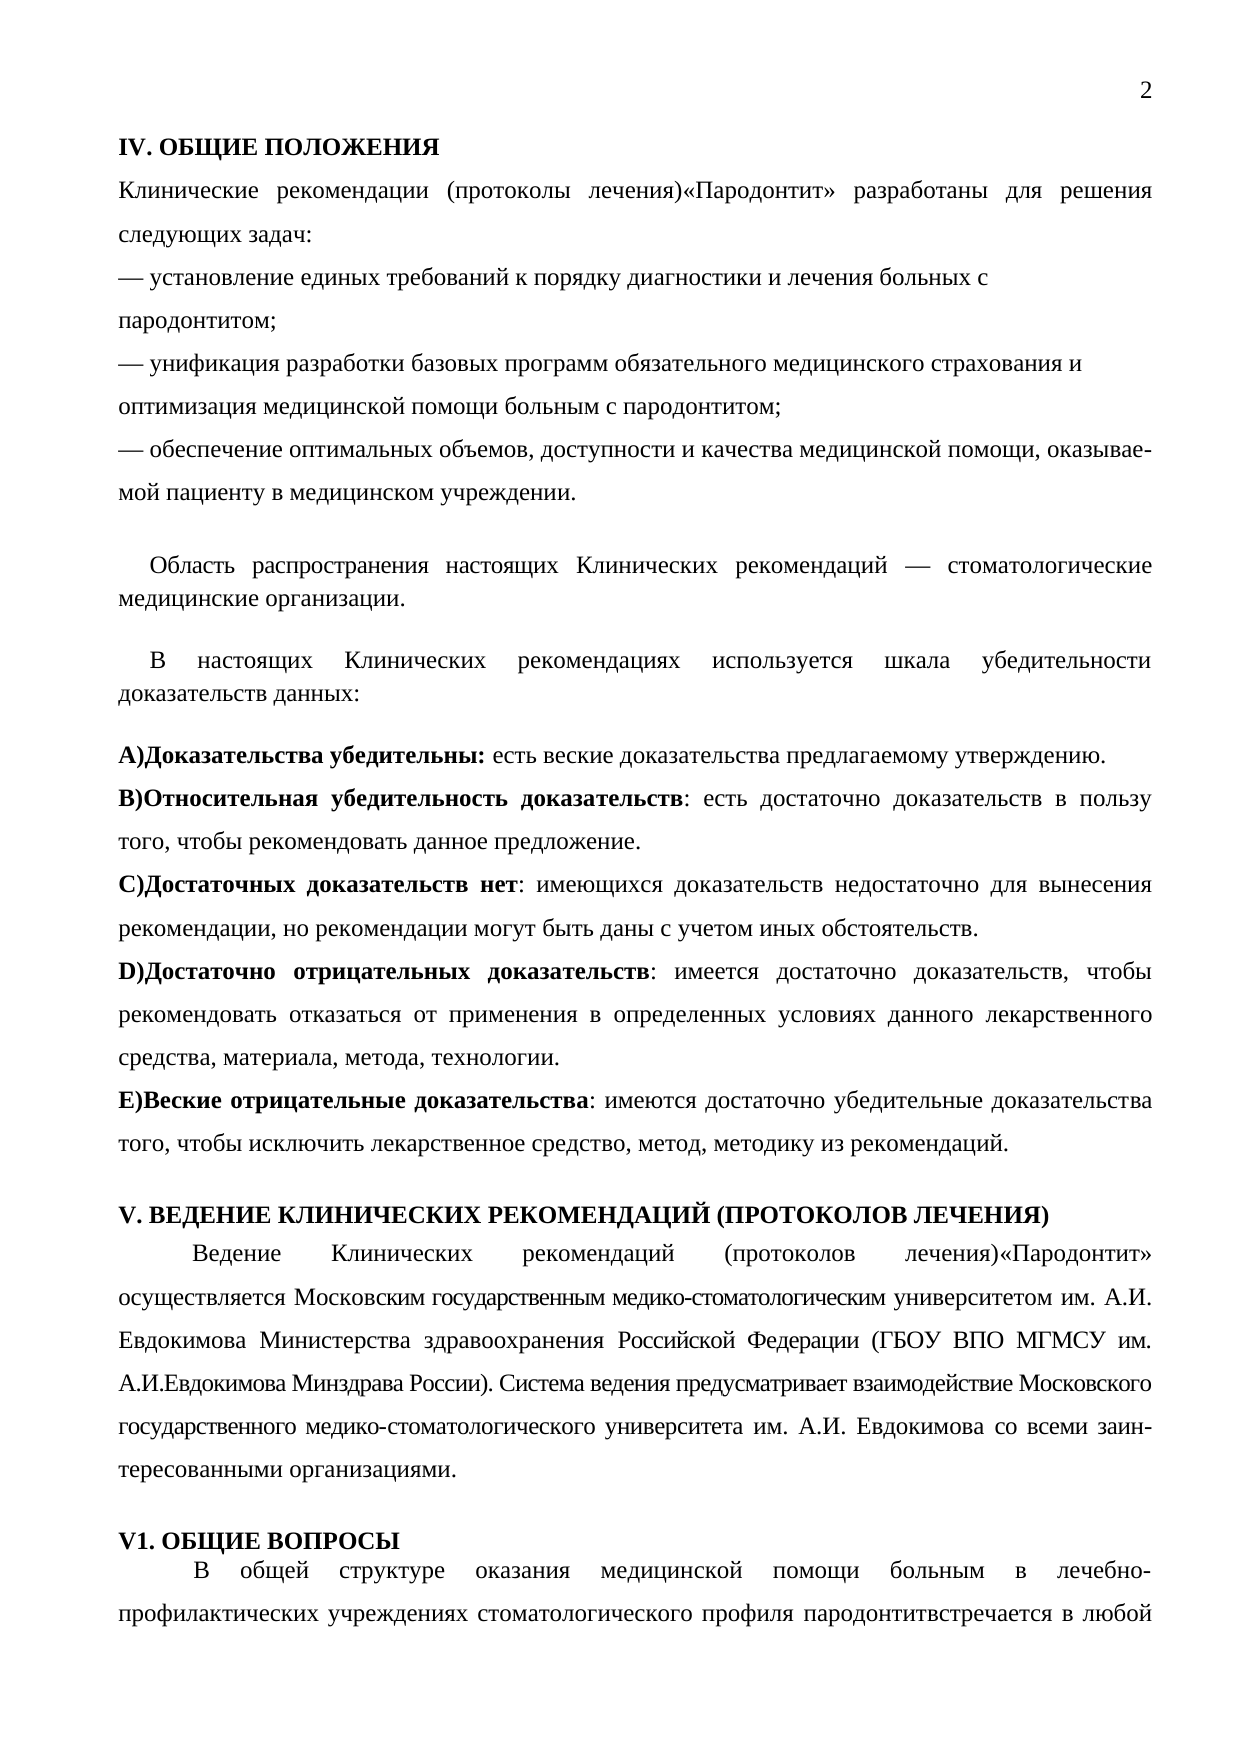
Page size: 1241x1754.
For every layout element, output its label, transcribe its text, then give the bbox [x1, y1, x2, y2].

text — унификация разработки базовых программ обязательного медицинского страхования и оптимизация медицинской помощи больным с пародонтитом; [118, 348, 1152, 420]
text Ведение Клинических рекомендаций (протоколов лечения)«Пародонтит» осуществляется Московским государственным медико-стоматологическим университетом им. А.И. Евдокимова Министерства здравоохранения Российской Федерации (ГБОУ ВПО МГМСУ им. А.И.Евдокимова Минздрава России). Система ведения предусматривает взаимодействие Московского государственного медико-стоматологического университета им. А.И. Евдокимова со всеми заинтересованными организациями. [118, 1238, 1152, 1483]
text C)Достаточных доказательств нет: имеющихся доказательств недостаточно для вынесения рекомендации, но рекомендации могут быть даны с учетом иных обстоятельств. [118, 869, 1152, 941]
text В настоящих Клинических рекомендациях используется шкала убедительности доказательств данных: [118, 645, 1152, 707]
text Клинические рекомендации (протоколы лечения)«Пародонтит» разработаны для решения следующих задач: [118, 176, 1152, 247]
text V1. ОБЩИЕ ВОПРОСЫ [118, 1526, 1152, 1555]
text E)Веские отрицательные доказательства: имеются достаточно убедительные доказательства того, чтобы исключить лекарственное средство, метод, методику из рекомендаций. [118, 1085, 1152, 1157]
text A)Доказательства убедительны: есть веские доказательства предлагаемому утверждению. [118, 740, 1152, 769]
text — установление единых требований к порядку диагностики и лечения больных с пародонтитом; [118, 262, 1152, 334]
text Область распространения настоящих Клинических рекомендаций — стоматологические медицинские организации. [118, 550, 1152, 612]
text — обеспечение оптимальных объемов, доступности и качества медицинской помощи, оказываемой пациенту в медицинском учреждении. [118, 434, 1152, 506]
text B)Относительная убедительность доказательств: есть достаточно доказательств в пользу того, чтобы рекомендовать данное предложение. [118, 783, 1152, 855]
text D)Достаточно отрицательных доказательств: имеется достаточно доказательств, чтобы рекомендовать отказаться от применения в определенных условиях данного лекарственного средства, материала, метода, технологии. [118, 956, 1152, 1071]
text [118, 1555, 1152, 1627]
text IV. ОБЩИЕ ПОЛОЖЕНИЯ [118, 132, 1152, 161]
text V. ВЕДЕНИЕ КЛИНИЧЕСКИХ РЕКОМЕНДАЦИЙ (ПРОТОКОЛОВ ЛЕЧЕНИЯ) [118, 1200, 1152, 1229]
